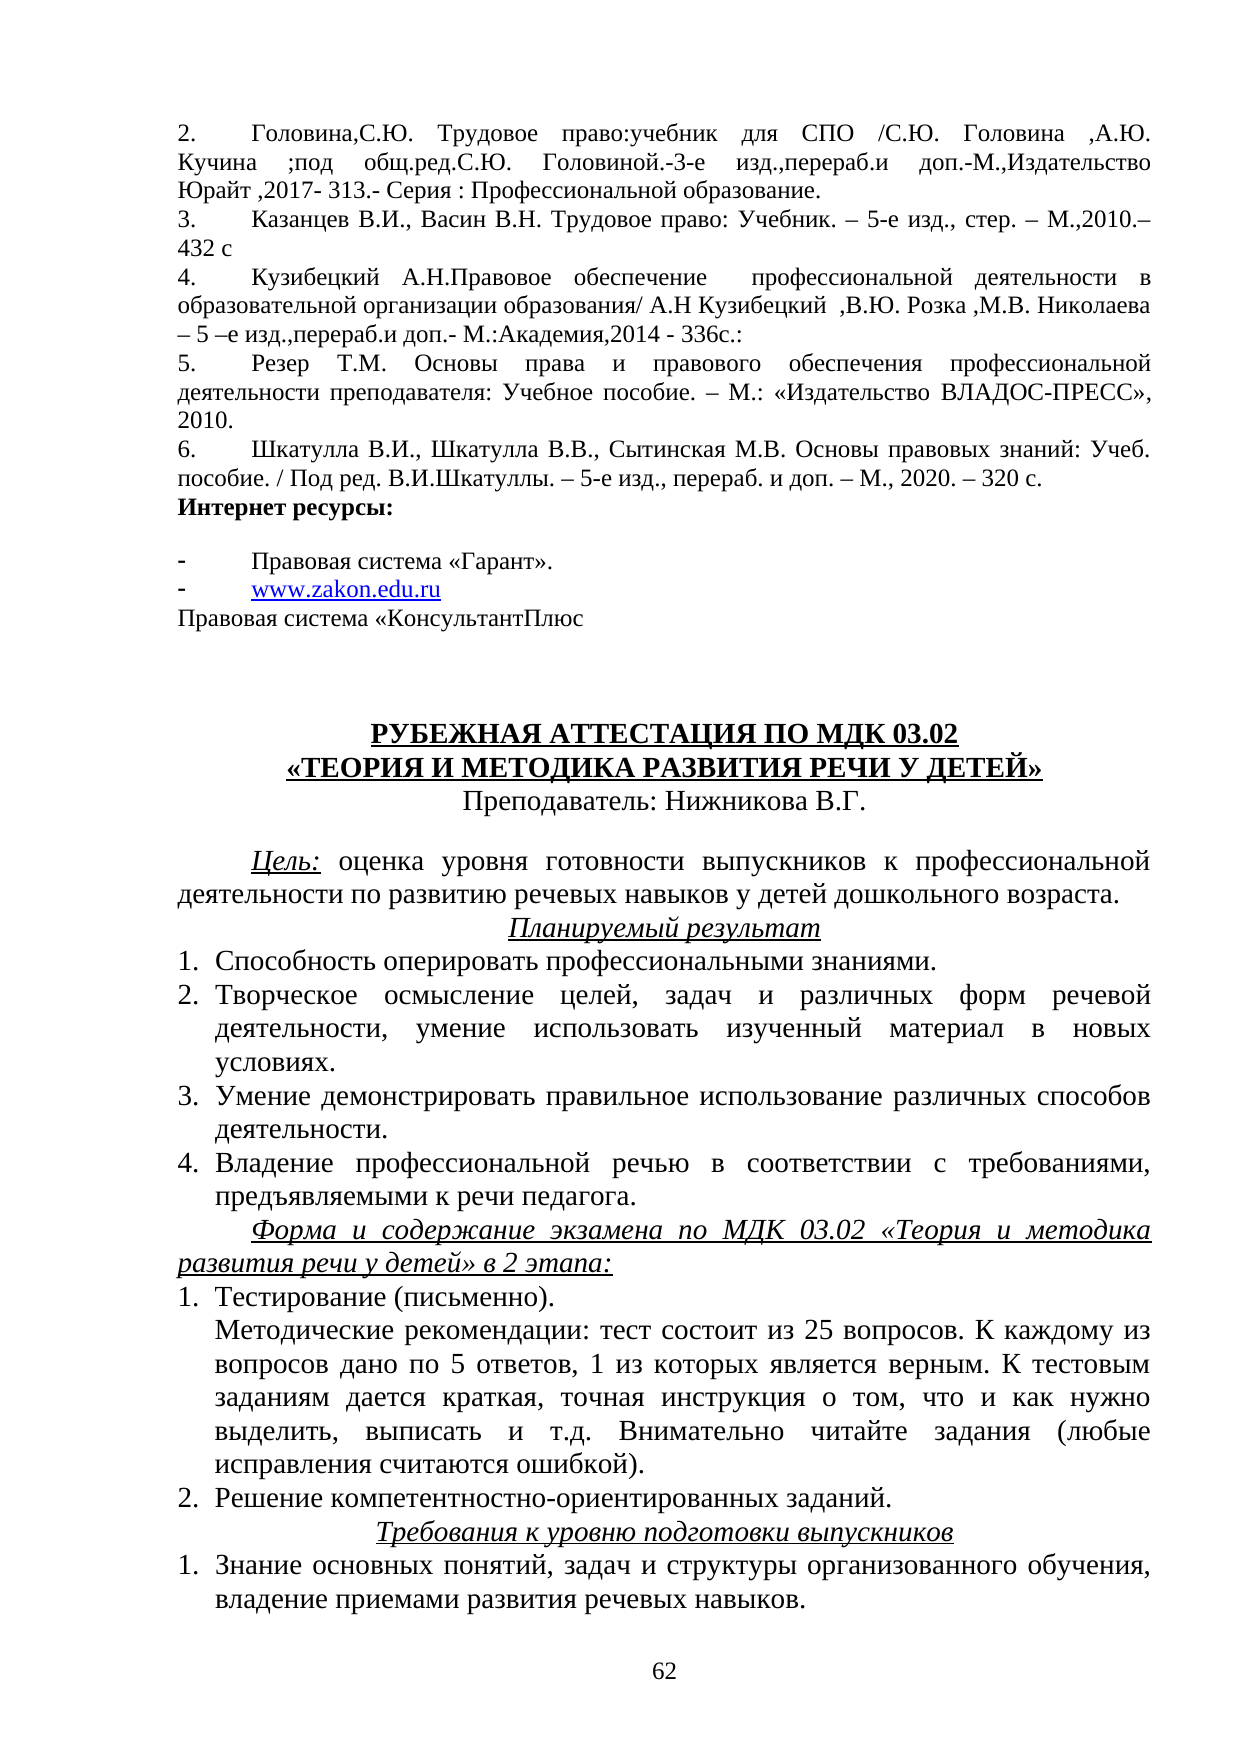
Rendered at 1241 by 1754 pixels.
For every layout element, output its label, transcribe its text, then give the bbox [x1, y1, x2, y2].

title Способность оперировать профессиональными знаниями. [177, 943, 1152, 977]
title Методические рекомендации: тест состоит из 25 вопросов. К каждому из вопросов дано по 5 ответов, 1 из которых является верным. К тестовым заданиям дается краткая, точная инструкция о том, что и как нужно выделить, выписать и т.д. Внимательно читайте задания (любые исправления считаются ошибкой). [214, 1312, 1152, 1480]
title Планируемый результат [177, 910, 1152, 943]
title Творческое осмысление целей, задач и различных форм речевой деятельности, умение использовать изученный материал в новых условиях. [177, 977, 1152, 1078]
list Резер Т.М. Основы права и правового обеспечения профессиональной деятельности преподавателя: Учебное пособие. – М.: «Издательство Владос-пресс», 2010. [177, 348, 1152, 434]
title Цель: оценка уровня готовности выпускников к профессиональной деятельности по развитию речевых навыков у детей дошкольного возраста. [177, 843, 1151, 910]
title Владение профессиональной речью в соответствии с требованиями, предъявляемыми к речи педагога. [177, 1145, 1152, 1212]
text Правовая система «КонсультантПлюс [177, 603, 1152, 632]
title Умение демонстрировать правильное использование различных способов деятельности. [177, 1078, 1152, 1145]
text Преподаватель: Нижникова В.Г. [177, 783, 1152, 817]
title Знание основных понятий, задач и структуры организованного обучения, владение приемами развития речевых навыков. [177, 1547, 1152, 1614]
title Решение компетентностно-ориентированных заданий. [177, 1480, 1152, 1514]
text Интернет ресурсы: [177, 492, 1152, 521]
text Рубежная аттестация по МДК 03.02 [177, 716, 1152, 750]
list Казанцев В.И., Васин В.Н. Трудовое право: Учебник. – 5-е изд., стер. – М.,2010.– 432 с [177, 204, 1152, 262]
list www.zakon.edu.ru [177, 574, 1152, 603]
title Тестирование (письменно). [177, 1279, 1152, 1312]
title Форма и содержание экзамена по МДК 03.02 «Теория и методика развития речи у детей» в 2 этапа: [177, 1212, 1152, 1279]
list Головина,С.Ю. Трудовое право:учебник для СПО /С.Ю. Головина ,А.Ю. Кучина ;под общ.ред.С.Ю. Головиной.-3-е изд.,перераб.и доп.-М.,Издательство Юрайт ,2017- 313.- Серия : Профессиональной образование. [177, 118, 1152, 204]
list Правовая система «Гарант». [177, 546, 1152, 574]
title Требования к уровню подготовки выпускников [177, 1514, 1152, 1547]
text «ТЕОРИЯ И МЕТОДИКА РАЗВИТИЯ РЕЧИ У детей» [177, 750, 1152, 783]
list Кузибецкий А.Н.Правовое обеспечение профессиональной деятельности в образовательной организации образования/ А.Н Кузибецкий ,В.Ю. Розка ,М.В. Николаева – 5 –е изд.,перераб.и доп.- М.:Академия,2014 - 336с.: [177, 262, 1152, 348]
list Шкатулла В.И., Шкатулла В.В., Сытинская М.В. Основы правовых знаний: Учеб. пособие. / Под ред. В.И.Шкатуллы. – 5-е изд., перераб. и доп. – М., 2020. – 320 с. [177, 434, 1152, 492]
